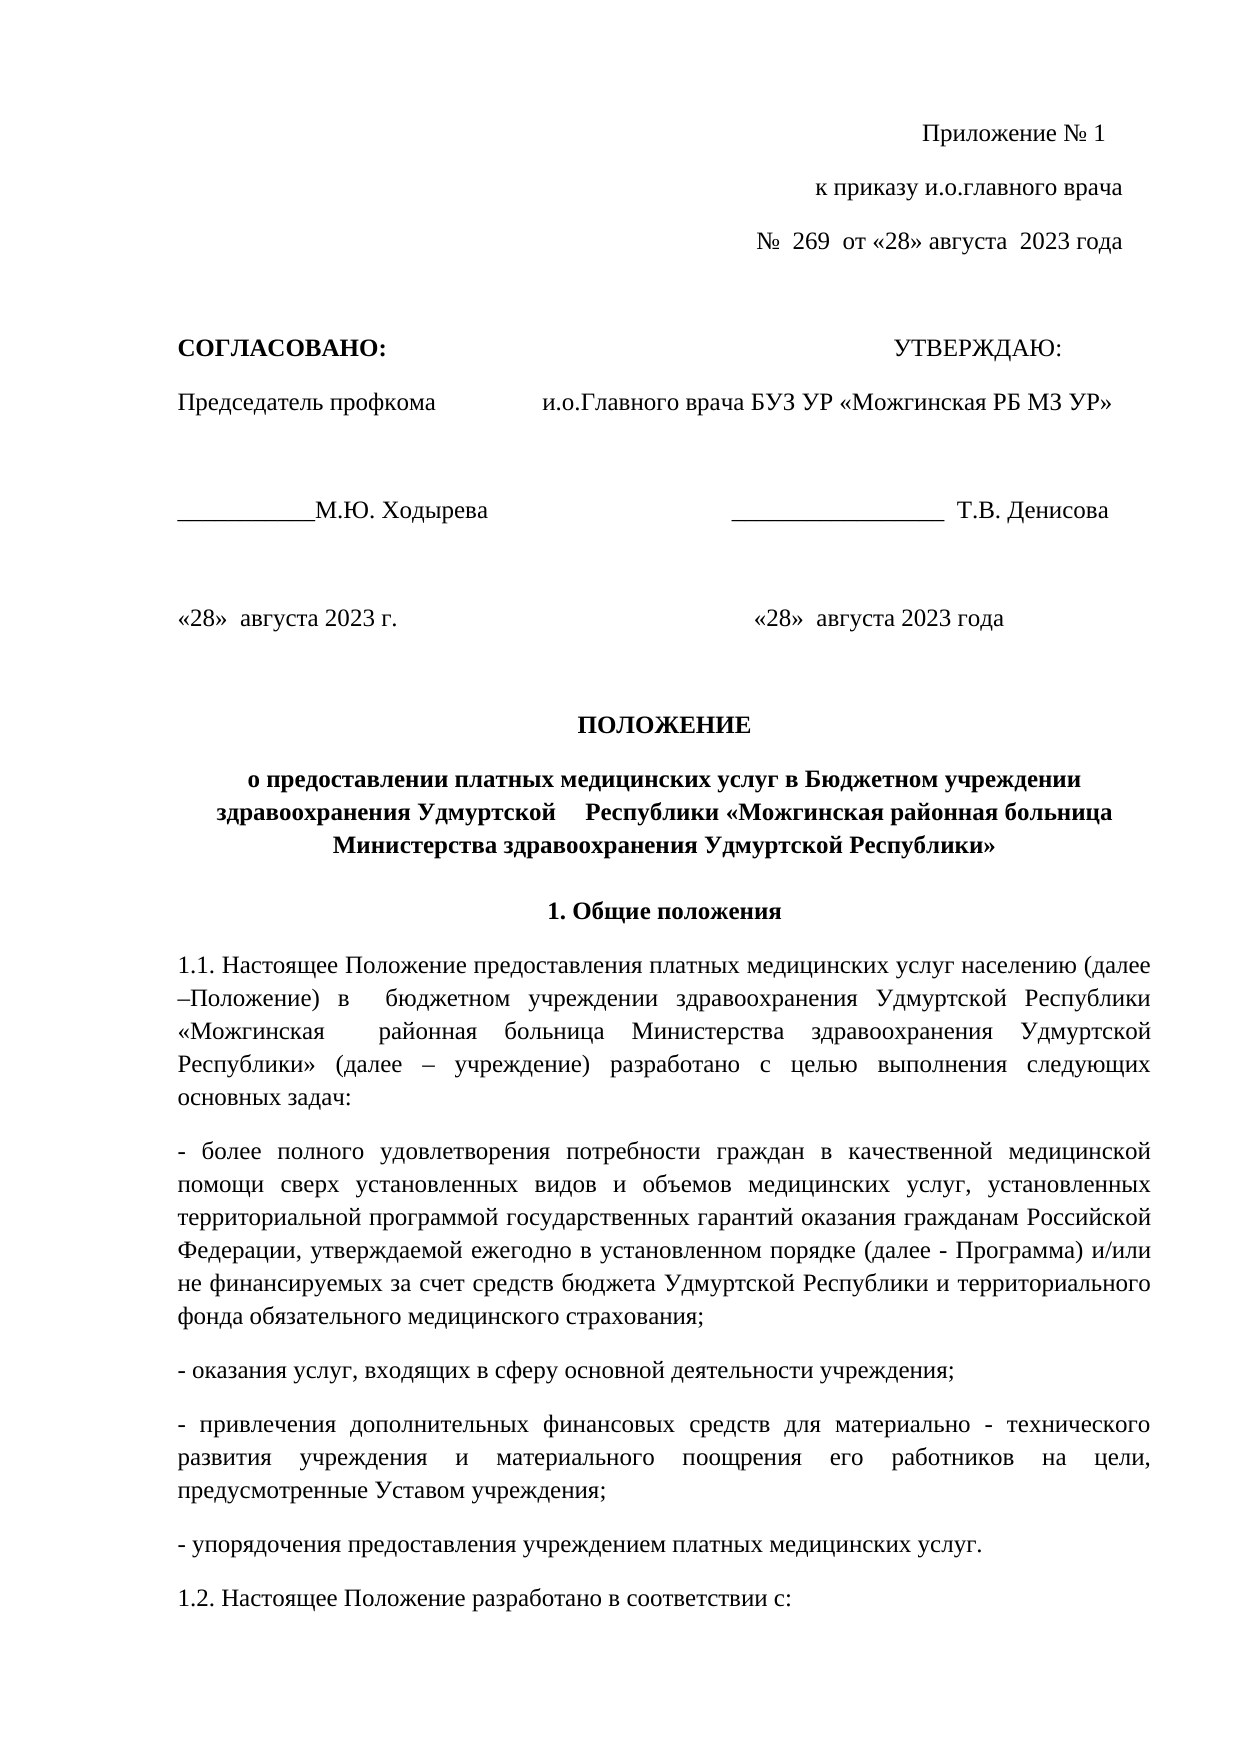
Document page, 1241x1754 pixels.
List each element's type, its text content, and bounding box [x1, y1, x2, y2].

text - оказания услуг, входящих в сферу основной деятельности учреждения; [177, 1355, 1152, 1384]
text ___________М.Ю. Ходырева _________________ Т.В. Денисова [177, 495, 1122, 524]
text 1.1. Настоящее Положение предоставления платных медицинских услуг населению (далее –Положение) в бюджетном учреждении здравоохранения Удмуртской Республики «Можгинская районная больница Министерства здравоохранения Удмуртской Республики» (далее – учреждение) разработано с целью выполнения следующих основных задач: [177, 950, 1152, 1111]
text ПОЛОЖЕНИЕ [177, 711, 1152, 739]
text - упорядочения предоставления учреждением платных медицинских услуг. [177, 1529, 1152, 1558]
text - более полного удовлетворения потребности граждан в качественной медицинской помощи сверх установленных видов и объемов медицинских услуг, установленных территориальной программой государственных гарантий оказания гражданам Российской Федерации, утверждаемой ежегодно в установленном порядке (далее - Программа) и/или не финансируемых за счет средств бюджета Удмуртской Республики и территориального фонда обязательного медицинского страхования; [177, 1136, 1152, 1330]
text - привлечения дополнительных финансовых средств для материально - технического развития учреждения и материального поощрения его работников на цели, предусмотренные Уставом учреждения; [177, 1409, 1152, 1504]
text «28» августа 2023 г. «28» августа 2023 года [177, 603, 1122, 632]
text Приложение № 1 [177, 118, 1152, 147]
text к приказу и.о.главного врача [177, 172, 1122, 201]
text Председатель профкома и.о.Главного врача БУЗ УР «Можгинская РБ МЗ УР» [177, 387, 1122, 416]
text о предоставлении платных медицинских услуг в Бюджетном учреждении здравоохранения Удмуртской Республики «Можгинская районная больница Министерства здравоохранения Удмуртской Республики» 1. Общие положения [177, 764, 1152, 925]
text 1.2. Настоящее Положение разработано в соответствии с: [177, 1583, 1152, 1612]
text СОГЛАСОВАНО: УТВЕРЖДАЮ: [177, 333, 1122, 362]
text № 269 от «28» августа 2023 года [177, 226, 1122, 254]
